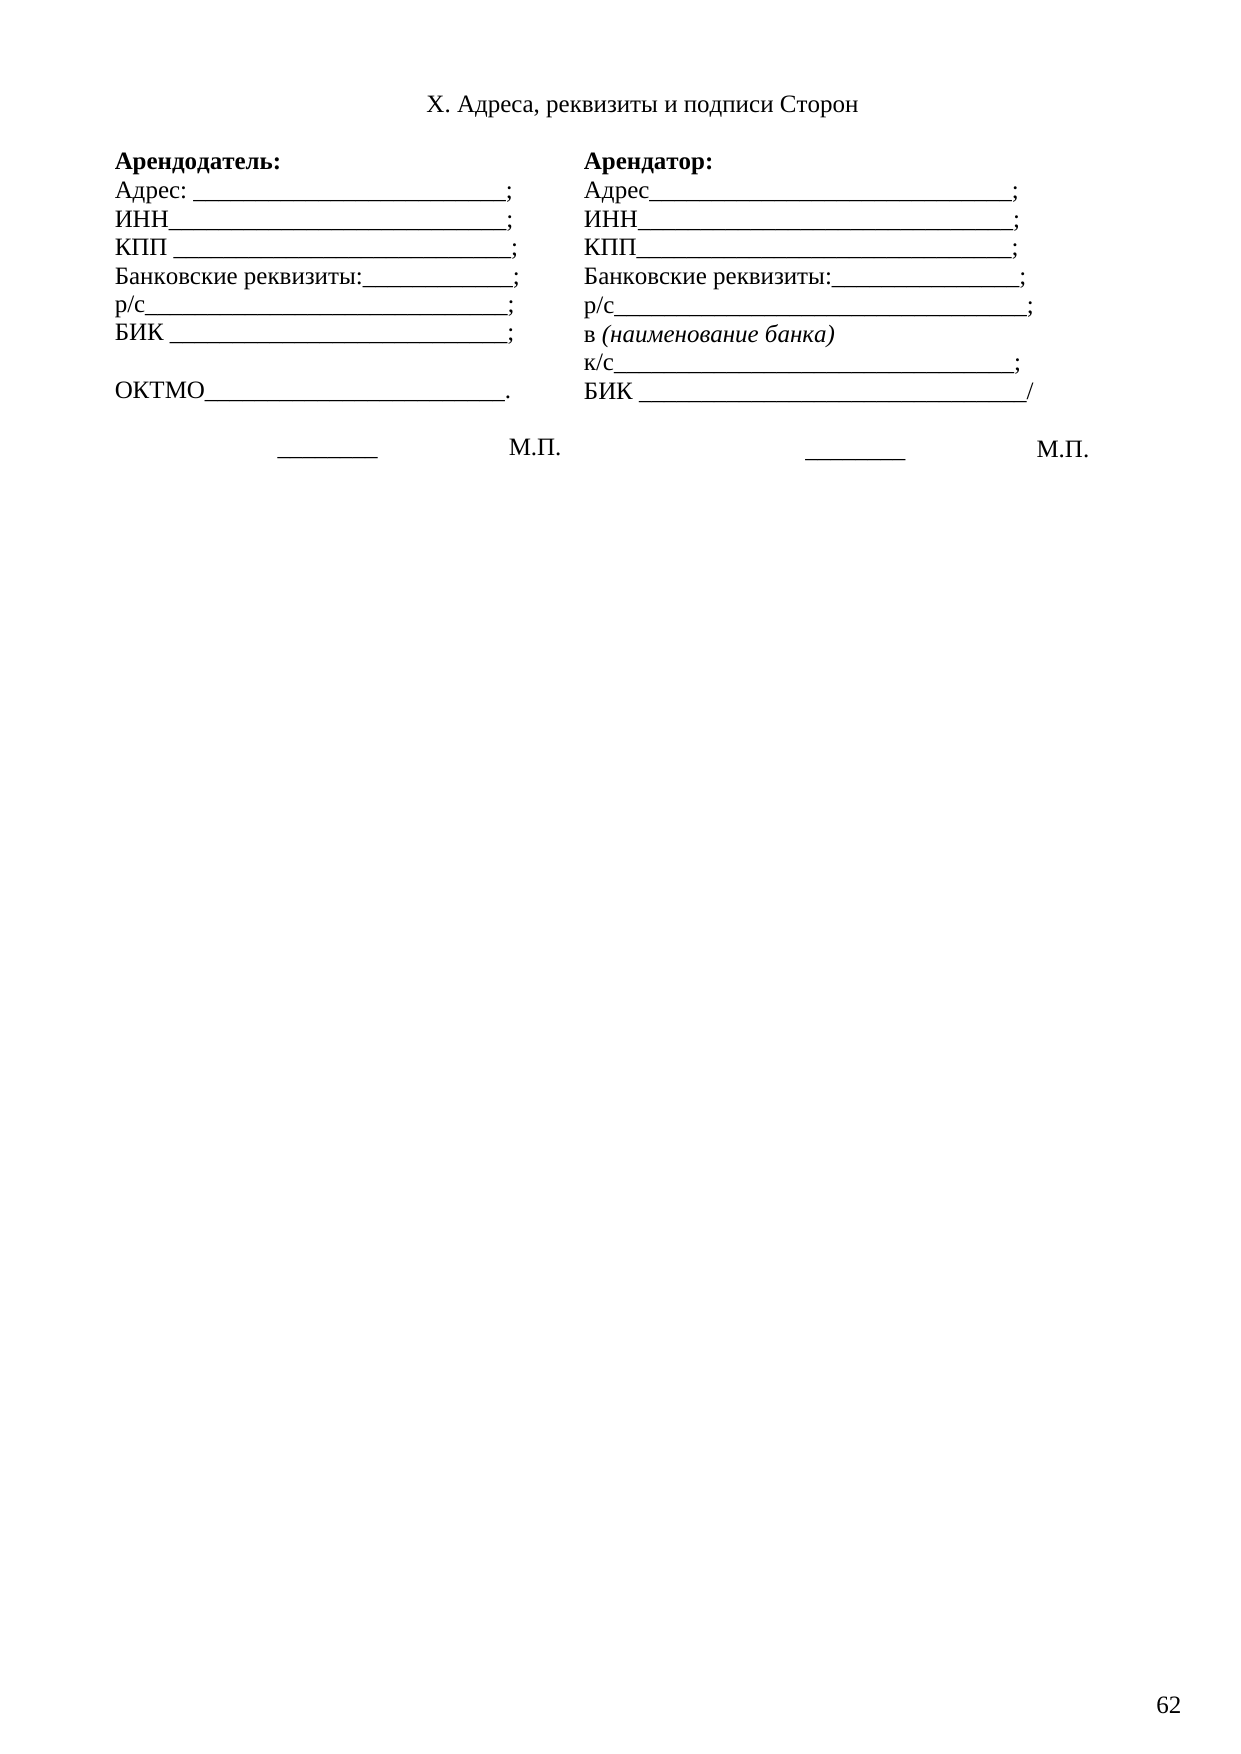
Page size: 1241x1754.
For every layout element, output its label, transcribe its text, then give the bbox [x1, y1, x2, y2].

text X. Адреса, реквизиты и подписи Сторон [103, 89, 1181, 117]
table_header Арендодатель: Адрес: _________________________; ИНН___________________________; КПП ___________________________; Банковские реквизиты:____________; р/с_____________________________; БИК ___________________________; ОКТМО________________________. ________ М.П. [103, 146, 572, 462]
table_header Арендатор: Адрес_____________________________; ИНН______________________________; КПП______________________________; Банковские реквизиты:_______________; р/с_________________________________; в (наименование банка) к/с________________________________; БИК _______________________________/ ________ М.П. [573, 146, 1100, 462]
